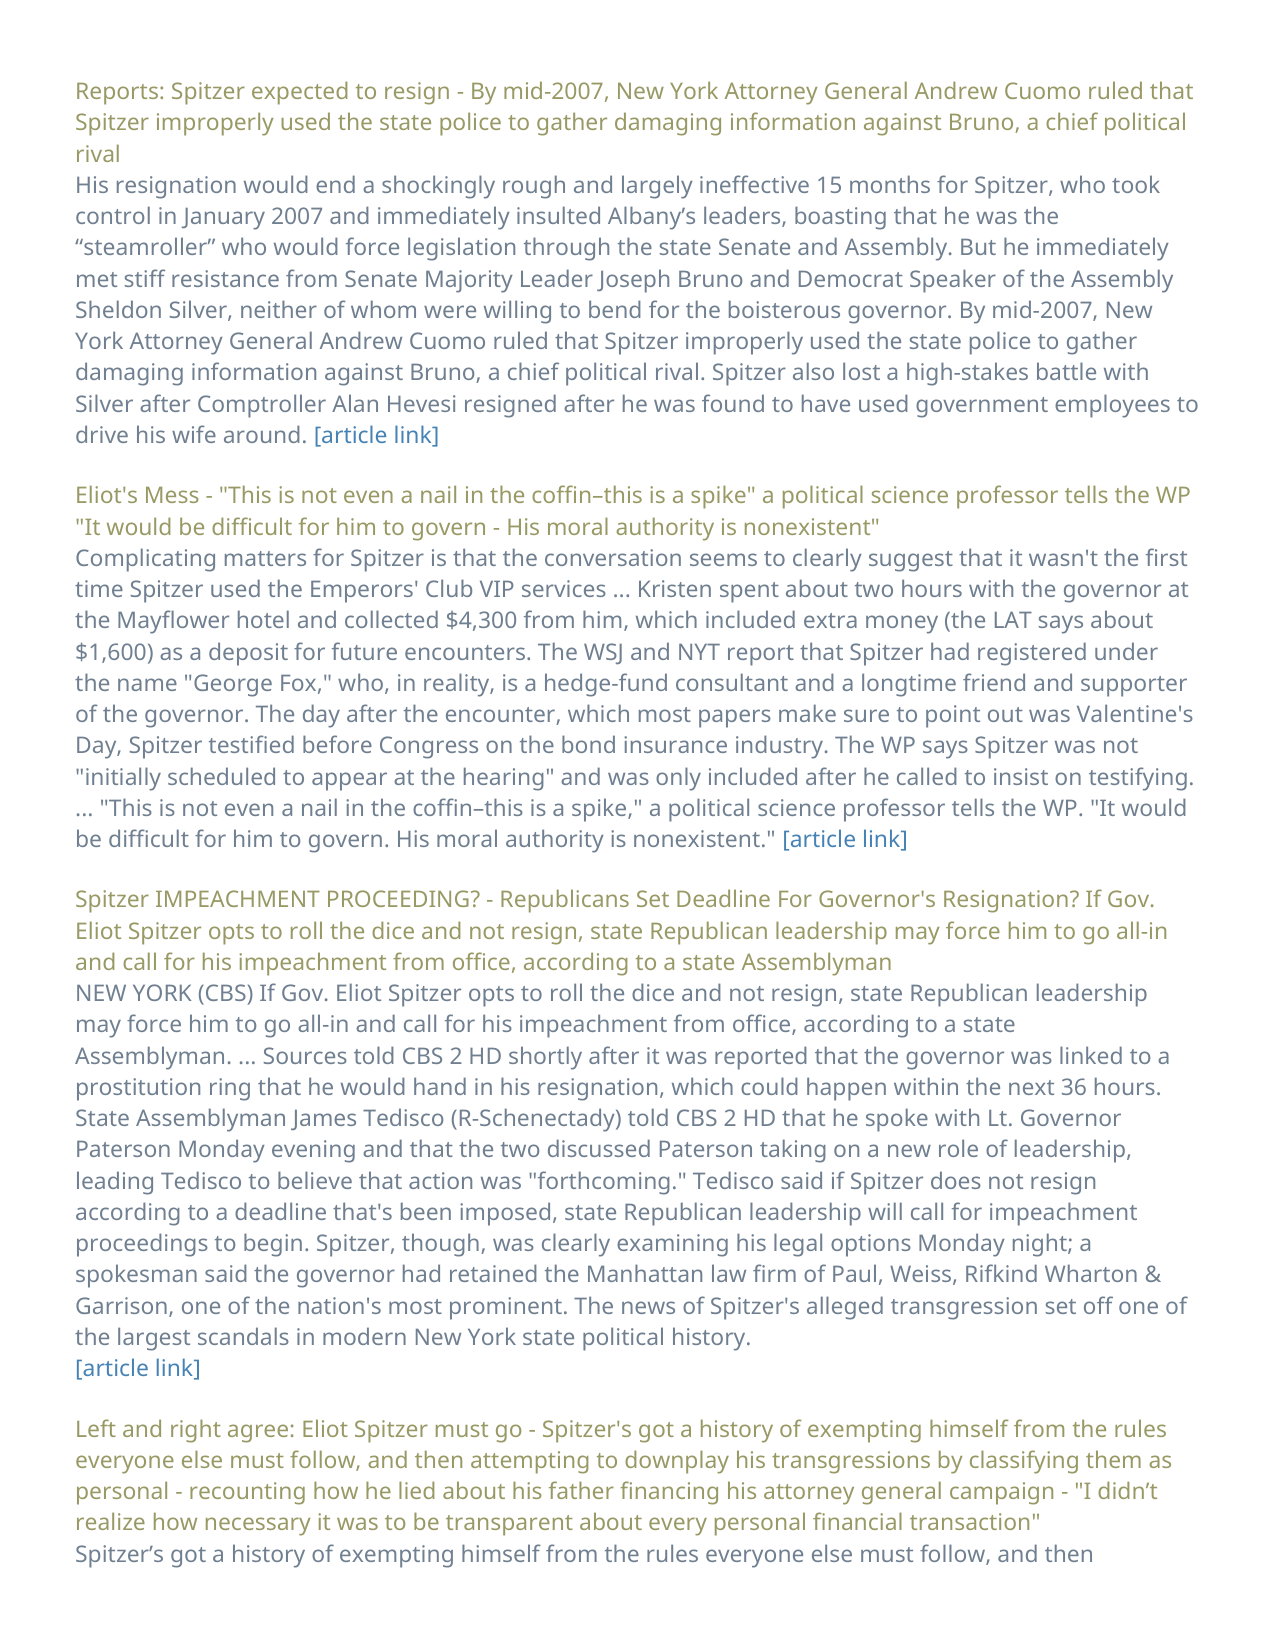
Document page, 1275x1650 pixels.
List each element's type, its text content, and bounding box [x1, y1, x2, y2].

text Reports: Spitzer expected to resign - By mid-2007, New York Attorney General Andrew Cuomo ruled that Spitzer improperly used the state police to gather damaging information against Bruno, a chief political rival His resignation would end a shockingly rough and largely ineffective 15 months for Spitzer, who took control in January 2007 and immediately insulted Albany’s leaders, boasting that he was the “steamroller” who would force legislation through the state Senate and Assembly. But he immediately met stiff resistance from Senate Majority Leader Joseph Bruno and Democrat Speaker of the Assembly Sheldon Silver, neither of whom were willing to bend for the boisterous governor. By mid-2007, New York Attorney General Andrew Cuomo ruled that Spitzer improperly used the state police to gather damaging information against Bruno, a chief political rival. Spitzer also lost a high-stakes battle with Silver after Comptroller Alan Hevesi resigned after he was found to have used government employees to drive his wife around. [article link] [75, 75, 1200, 450]
text Eliot's Mess - "This is not even a nail in the coffin–this is a spike" a political science professor tells the WP "It would be difficult for him to govern - His moral authority is nonexistent" Complicating matters for Spitzer is that the conversation seems to clearly suggest that it wasn't the first time Spitzer used the Emperors' Club VIP services ... Kristen spent about two hours with the governor at the Mayflower hotel and collected $4,300 from him, which included extra money (the LAT says about $1,600) as a deposit for future encounters. The WSJ and NYT report that Spitzer had registered under the name "George Fox," who, in reality, is a hedge-fund consultant and a longtime friend and supporter of the governor. The day after the encounter, which most papers make sure to point out was Valentine's Day, Spitzer testified before Congress on the bond insurance industry. The WP says Spitzer was not "initially scheduled to appear at the hearing" and was only included after he called to insist on testifying. ... "This is not even a nail in the coffin–this is a spike," a political science professor tells the WP. "It would be difficult for him to govern. His moral authority is nonexistent." [article link] [75, 479, 1200, 854]
text Spitzer IMPEACHMENT PROCEEDING? - Republicans Set Deadline For Governor's Resignation? If Gov. Eliot Spitzer opts to roll the dice and not resign, state Republican leadership may force him to go all-in and call for his impeachment from office, according to a state Assemblyman NEW YORK (CBS) If Gov. Eliot Spitzer opts to roll the dice and not resign, state Republican leadership may force him to go all-in and call for his impeachment from office, according to a state Assemblyman. ... Sources told CBS 2 HD shortly after it was reported that the governor was linked to a prostitution ring that he would hand in his resignation, which could happen within the next 36 hours. State Assemblyman James Tedisco (R-Schenectady) told CBS 2 HD that he spoke with Lt. Governor Paterson Monday evening and that the two discussed Paterson taking on a new role of leadership, leading Tedisco to believe that action was "forthcoming." Tedisco said if Spitzer does not resign according to a deadline that's been imposed, state Republican leadership will call for impeachment proceedings to begin. Spitzer, though, was clearly examining his legal options Monday night; a spokesman said the governor had retained the Manhattan law firm of Paul, Weiss, Rifkind Wharton & Garrison, one of the nation's most prominent. The news of Spitzer's alleged transgression set off one of the largest scandals in modern New York state political history. [article link] [75, 883, 1200, 1383]
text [75, 1412, 1200, 1569]
